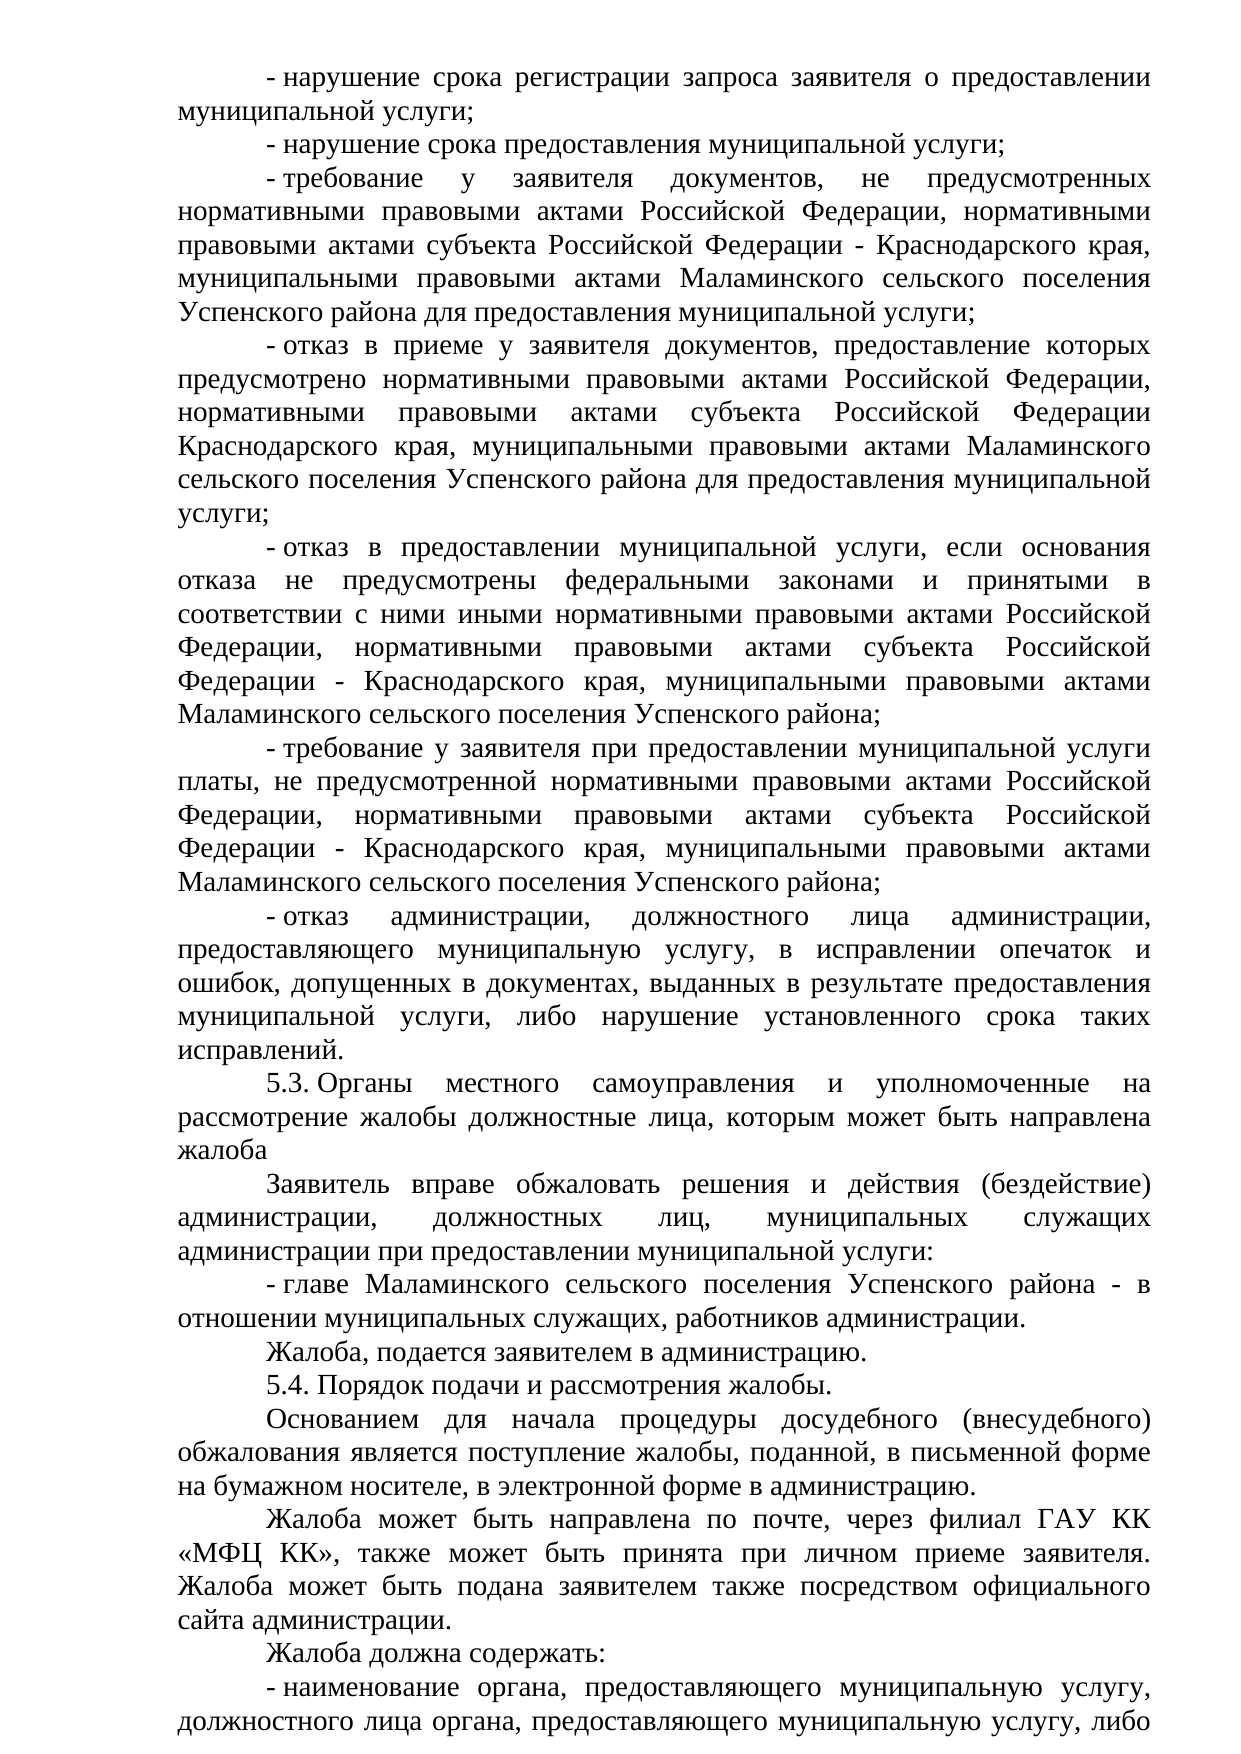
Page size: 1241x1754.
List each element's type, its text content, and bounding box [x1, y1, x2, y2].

text - нарушение срока предоставления муниципальной услуги; [177, 126, 1152, 160]
text 5.3. Органы местного самоуправления и уполномоченные на рассмотрение жалобы должностные лица, которым может быть направлена жалоба [177, 1065, 1152, 1166]
text - требование у заявителя при предоставлении муниципальной услуги платы, не предусмотренной нормативными правовыми актами Российской Федерации, нормативными правовыми актами субъекта Российской Федерации - Краснодарского края, муниципальными правовыми актами Маламинского сельского поселения Успенского района; [177, 730, 1152, 898]
text - нарушение срока регистрации запроса заявителя о предоставлении муниципальной услуги; [177, 59, 1152, 126]
text - отказ администрации, должностного лица администрации, предоставляющего муниципальную услугу, в исправлении опечаток и ошибок, допущенных в документах, выданных в результате предоставления муниципальной услуги, либо нарушение установленного срока таких исправлений. [177, 898, 1152, 1065]
text - отказ в предоставлении муниципальной услуги, если основания отказа не предусмотрены федеральными законами и принятыми в соответствии с ними иными нормативными правовыми актами Российской Федерации, нормативными правовыми актами субъекта Российской Федерации - Краснодарского края, муниципальными правовыми актами Маламинского сельского поселения Успенского района; [177, 529, 1152, 730]
text - главе Маламинского сельского поселения Успенского района - в отношении муниципальных служащих, работников администрации. [177, 1267, 1152, 1334]
text Жалоба может быть направлена по почте, через филиал ГАУ КК «МФЦ КК», также может быть принята при личном приеме заявителя. Жалоба может быть подана заявителем также посредством официального сайта администрации. [177, 1501, 1152, 1636]
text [177, 1669, 1152, 1736]
text 5.4. Порядок подачи и рассмотрения жалобы. [177, 1367, 1152, 1401]
text Заявитель вправе обжаловать решения и действия (бездействие) администрации, должностных лиц, муниципальных служащих администрации при предоставлении муниципальной услуги: [177, 1166, 1152, 1267]
text Жалоба, подается заявителем в администрацию. [177, 1334, 1152, 1367]
text Основанием для начала процедуры досудебного (внесудебного) обжалования является поступление жалобы, поданной, в письменной форме на бумажном носителе, в электронной форме в администрацию. [177, 1401, 1152, 1501]
text - требование у заявителя документов, не предусмотренных нормативными правовыми актами Российской Федерации, нормативными правовыми актами субъекта Российской Федерации - Краснодарского края, муниципальными правовыми актами Маламинского сельского поселения Успенского района для предоставления муниципальной услуги; [177, 160, 1152, 327]
text Жалоба должна содержать: [177, 1636, 1152, 1669]
text - отказ в приеме у заявителя документов, предоставление которых предусмотрено нормативными правовыми актами Российской Федерации, нормативными правовыми актами субъекта Российской Федерации Краснодарского края, муниципальными правовыми актами Маламинского сельского поселения Успенского района для предоставления муниципальной услуги; [177, 327, 1152, 529]
